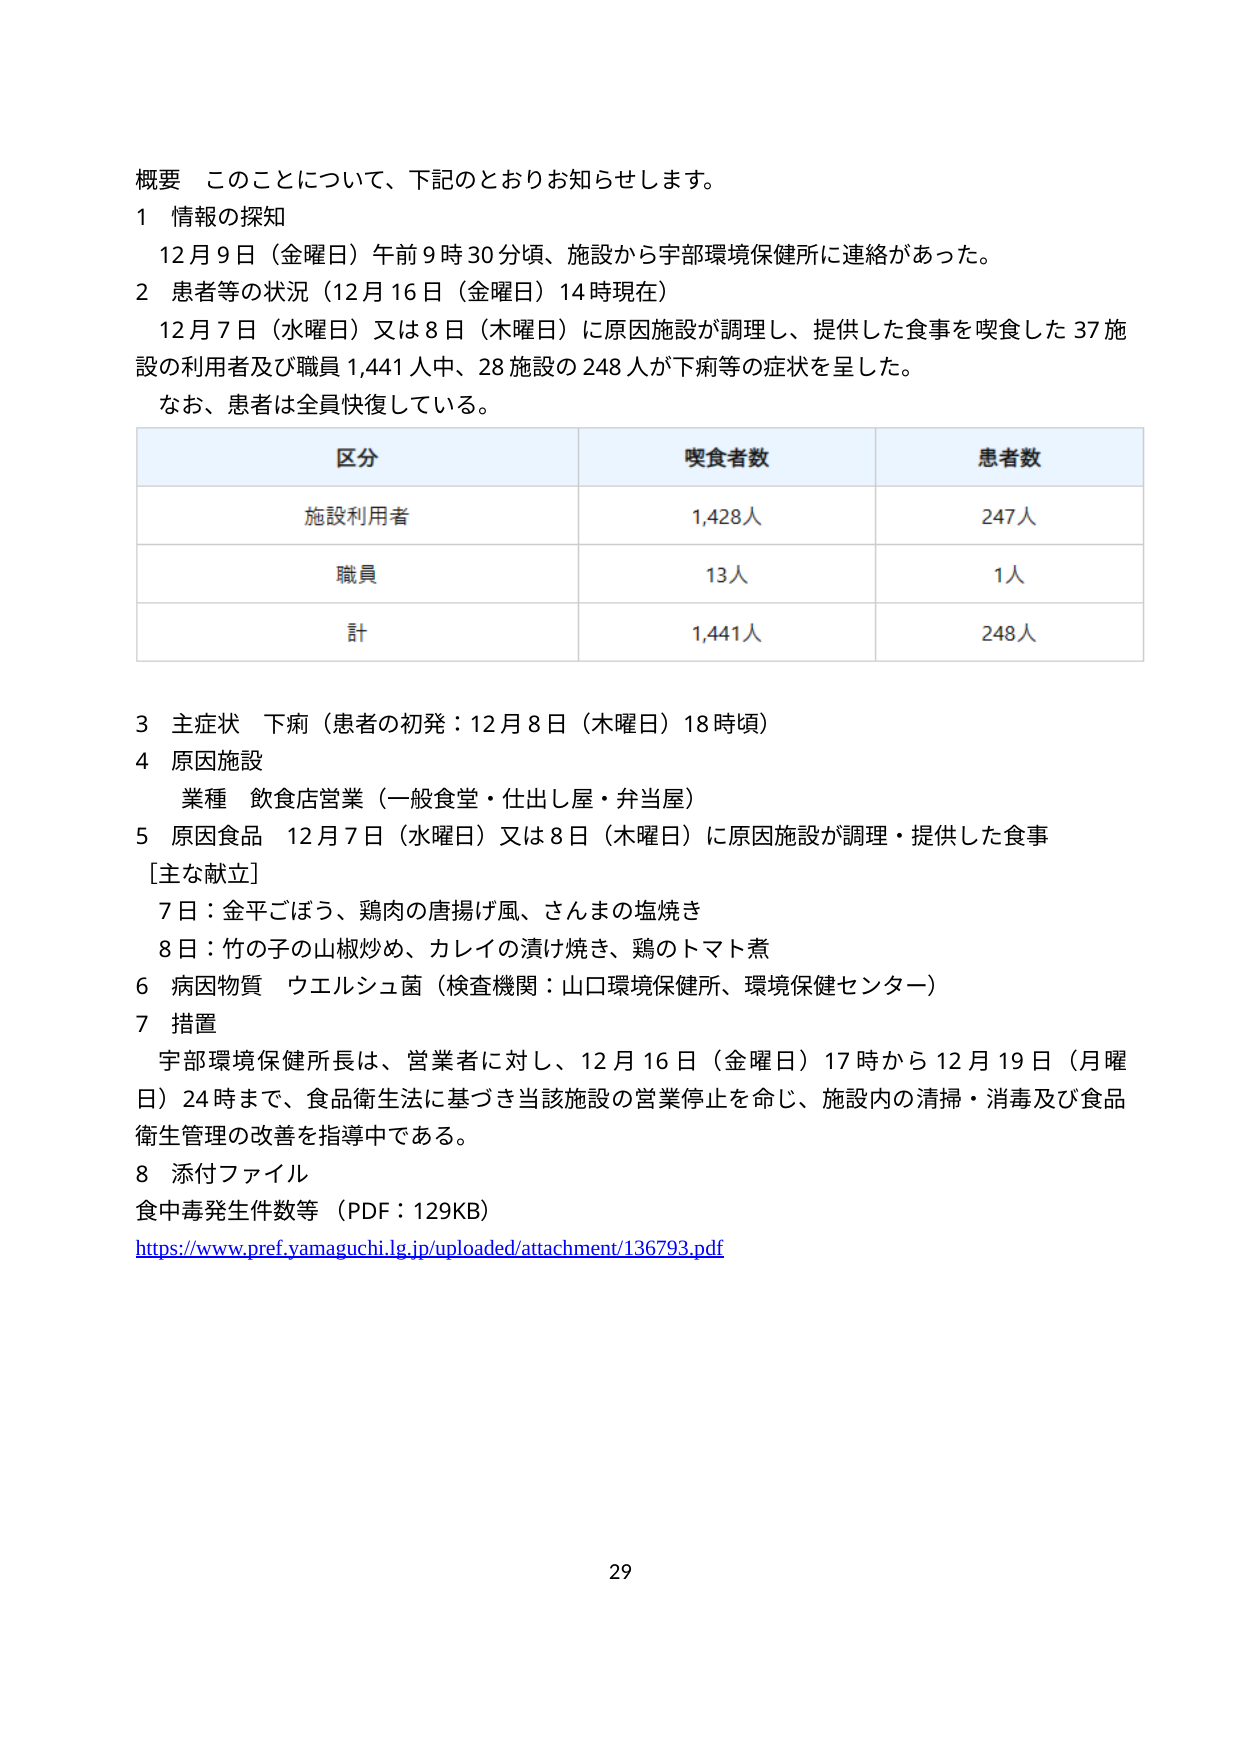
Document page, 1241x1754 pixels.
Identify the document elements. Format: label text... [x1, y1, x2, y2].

text 12月7日（水曜日）又は8日（木曜日）に原因施設が調理し、提供した食事を喫食した37施設の利用者及び職員1,441人中、28施設の248人が下痢等の症状を呈した。 [135, 310, 1128, 385]
text 12月9日（金曜日）午前9時30分頃、施設から宇部環境保健所に連絡があった。 [135, 235, 1128, 272]
text 7 措置 [135, 1003, 1128, 1041]
text https://www.pref.yamaguchi.lg.jp/uploaded/attachment/136793.pdf [135, 1228, 1128, 1266]
text 8 添付ファイル [135, 1153, 1128, 1191]
text 1 情報の探知 [135, 197, 1128, 235]
text なお、患者は全員快復している。 [135, 385, 1128, 422]
picture [135, 422, 1151, 666]
text ［主な献立］ [135, 853, 1128, 891]
text 概要 このことについて、下記のとおりお知らせします。 [135, 160, 1128, 197]
text 7日：金平ごぼう、鶏肉の唐揚げ風、さんまの塩焼き [135, 891, 1128, 928]
text 業種 飲食店営業（一般食堂・仕出し屋・弁当屋） [112, 778, 1128, 816]
text 4 原因施設 [135, 741, 1128, 778]
text 6 病因物質 ウエルシュ菌（検査機関：山口環境保健所、環境保健センター） [135, 966, 1128, 1003]
text 2 患者等の状況（12月16日（金曜日）14時現在） [135, 272, 1128, 310]
text 8日：竹の子の山椒炒め、カレイの漬け焼き、鶏のトマト煮 [135, 928, 1128, 966]
text 宇部環境保健所長は、営業者に対し、12月16日（金曜日）17時から12月19日（月曜日）24時まで、食品衛生法に基づき当該施設の営業停止を命じ、施設内の清掃・消毒及び食品衛生管理の改善を指導中である。 [135, 1041, 1128, 1153]
text 食中毒発生件数等 （PDF：129KB） [135, 1191, 1128, 1228]
text 3 主症状 下痢（患者の初発：12月8日（木曜日）18時頃） [135, 703, 1128, 741]
text 5 原因食品 12月7日（水曜日）又は8日（木曜日）に原因施設が調理・提供した食事 [135, 816, 1128, 853]
